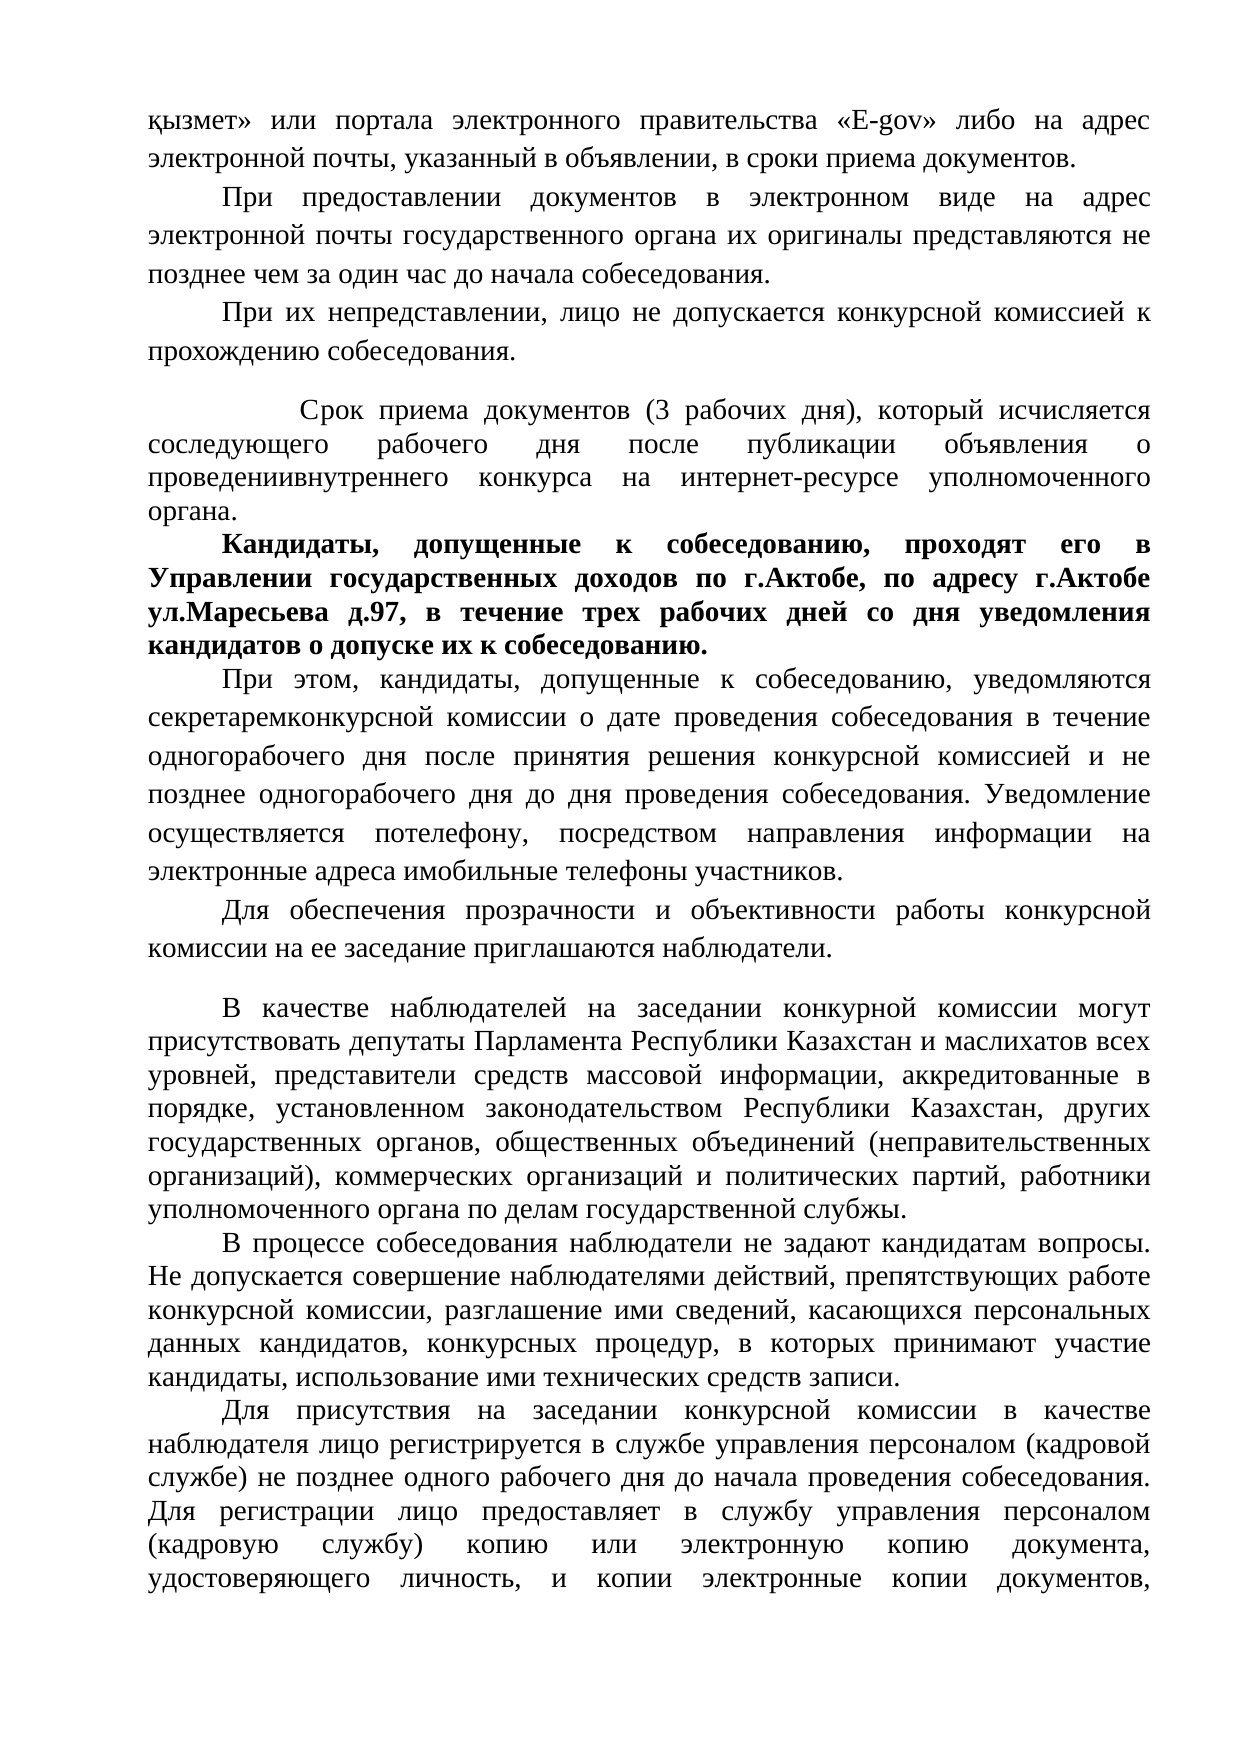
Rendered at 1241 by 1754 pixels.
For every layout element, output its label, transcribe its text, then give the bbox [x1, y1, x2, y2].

text В процессе собеседования наблюдатели не задают кандидатам вопросы. Не допускается совершение наблюдателями действий, препятствующих работе конкурсной комиссии, разглашение ими сведений, касающихся персональных данных кандидатов, конкурсных процедур, в которых принимают участие кандидаты, использование ими технических средств записи. [148, 1225, 1152, 1392]
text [148, 102, 1152, 174]
text Для обеспечения прозрачности и объективности работы конкурсной комиссии на ее заседание приглашаются наблюдатели. [148, 892, 1152, 964]
text В качестве наблюдателей на заседании конкурной комиссии могут присутствовать депутаты Парламента Республики Казахстан и маслихатов всех уровней, представители средств массовой информации, аккредитованные в порядке, установленном законодательством Республики Казахстан, других государственных органов, общественных объединений (неправительственных организаций), коммерческих организаций и политических партий, работники уполномоченного органа по делам государственной слубжы. [148, 990, 1152, 1225]
text При этом, кандидаты, допущенные к собеседованию, уведомляются секретаремконкурсной комиссии о дате проведения собеседования в течение одногорабочего дня после принятия решения конкурсной комиссией и не позднее одногорабочего дня до дня проведения собеседования. Уведомление осуществляется потелефону, посредством направления информации на электронные адреса имобильные телефоны участников. [148, 661, 1152, 887]
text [148, 1392, 1152, 1594]
text Кандидаты, допущенные к собеседованию, проходят его в Управлении государственных доходов по г.Актобе, по адресу г.Актобе ул.Маресьева д.97, в течение трех рабочих дней со дня уведомления кандидатов о допуске их к собеседованию. [148, 527, 1152, 661]
text Срок приема документов (3 рабочих дня), который исчисляется соследующего рабочего дня после публикации объявления о проведениивнутреннего конкурса на интернет-ресурсе уполномоченного органа. [148, 392, 1152, 527]
text При их непредставлении, лицо не допускается конкурсной комиссией к прохождению собеседования. [148, 294, 1152, 367]
text При предоставлении документов в электронном виде на адрес электронной почты государственного органа их оригиналы представляются не позднее чем за один час до начала собеседования. [148, 179, 1152, 289]
